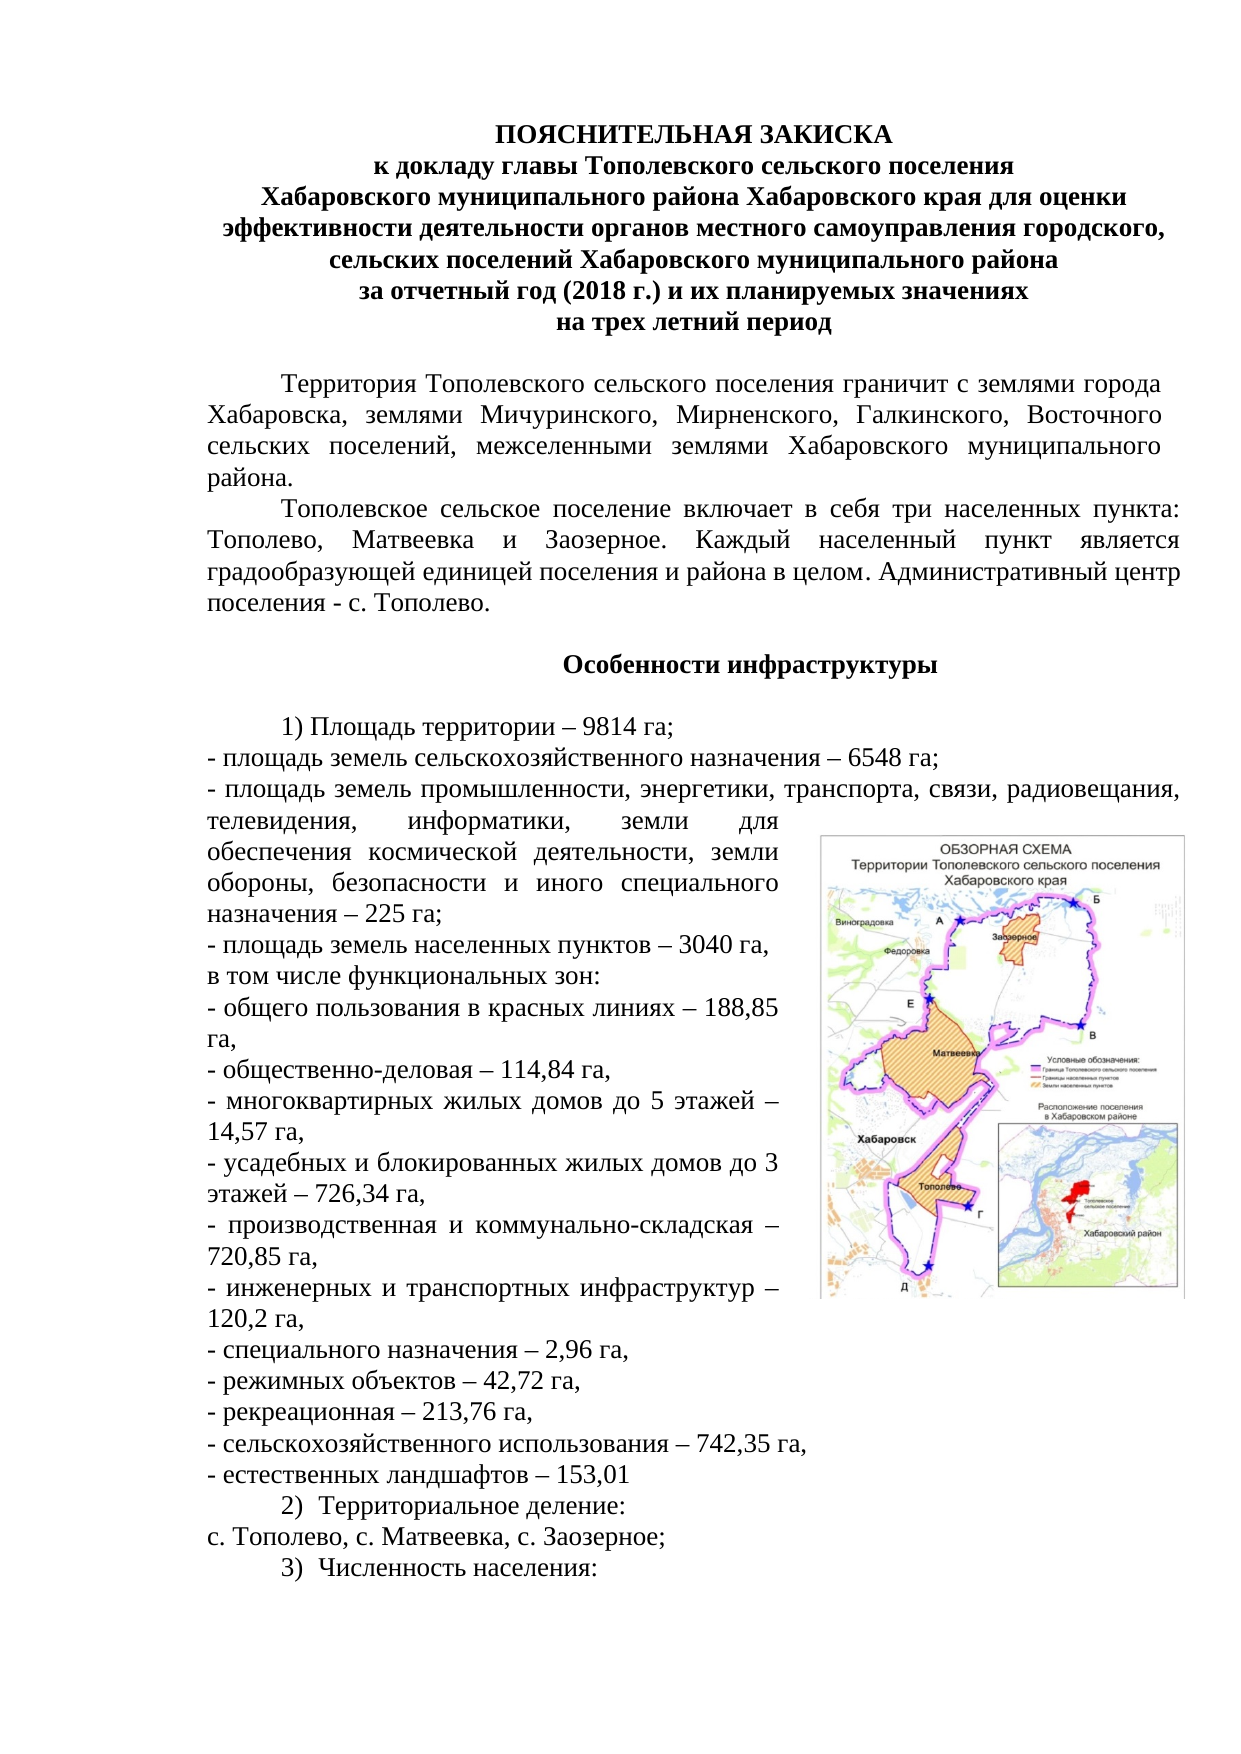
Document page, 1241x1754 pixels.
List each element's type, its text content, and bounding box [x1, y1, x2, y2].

text ПОЯСНИТЕЛЬНАЯ ЗАКИСКА [207, 118, 1181, 149]
text - сельскохозяйственного использования – 742,35 га, [207, 1427, 1181, 1458]
text - площадь земель населенных пунктов – 3040 га, [207, 928, 798, 959]
text в том числе функциональных зон: [207, 959, 798, 991]
text 1) Площадь территории – 9814 га; [207, 710, 1181, 741]
picture [798, 828, 1199, 1299]
text - усадебных и блокированных жилых домов до 3 этажей – 726,34 га, [207, 1146, 798, 1209]
text - инженерных и транспортных инфраструктур – 120,2 га, [207, 1271, 1181, 1333]
text - многоквартирных жилых домов до 5 этажей – 14,57 га, [207, 1084, 798, 1146]
text Особенности инфраструктуры [319, 648, 1181, 679]
text - общего пользования в красных линиях – 188,85 га, [207, 991, 798, 1053]
text - рекреационная – 213,76 га, [207, 1396, 1181, 1427]
text к докладу главы Тополевского сельского поселения [207, 149, 1181, 180]
text - режимных объектов – 42,72 га, [207, 1364, 1181, 1396]
text - площадь земель сельскохозяйственного назначения – 6548 га; [207, 741, 1181, 773]
text - площадь земель промышленности, энергетики, транспорта, связи, радиовещания, телевидения, информатики, земли для обеспечения космической деятельности, земли обороны, безопасности и иного специального назначения – 225 га; [207, 773, 1181, 928]
text за отчетный год (2018 г.) и их планируемых значениях [207, 274, 1181, 305]
list Территориальное деление: [281, 1489, 1181, 1520]
list Численность населения: [281, 1551, 1181, 1582]
text - общественно-деловая – 114,84 га, [207, 1053, 798, 1084]
text с. Тополево, с. Матвеевка, с. Заозерное; [207, 1520, 1181, 1551]
text Хабаровского муниципального района Хабаровского края для оценки эффективности деятельности органов местного самоуправления городского, сельских поселений Хабаровского муниципального района [207, 180, 1181, 274]
text - специального назначения – 2,96 га, [207, 1333, 1181, 1364]
text на трех летний период [207, 305, 1181, 336]
text - производственная и коммунально-складская – 720,85 га, [207, 1209, 798, 1271]
text Территория Тополевского сельского поселения граничит с землями города Хабаровска, землями Мичуринского, Мирненского, Галкинского, Восточного сельских поселений, межселенными землями Хабаровского муниципального района. [207, 367, 1162, 492]
text Тополевское сельское поселение включает в себя три населенных пункта: Тополево, Матвеевка и Заозерное. Каждый населенный пункт является градообразующей единицей поселения и района в целом. Административный центр поселения - с. Тополево. [207, 492, 1181, 617]
text - естественных ландшафтов – 153,01 [207, 1458, 1181, 1489]
